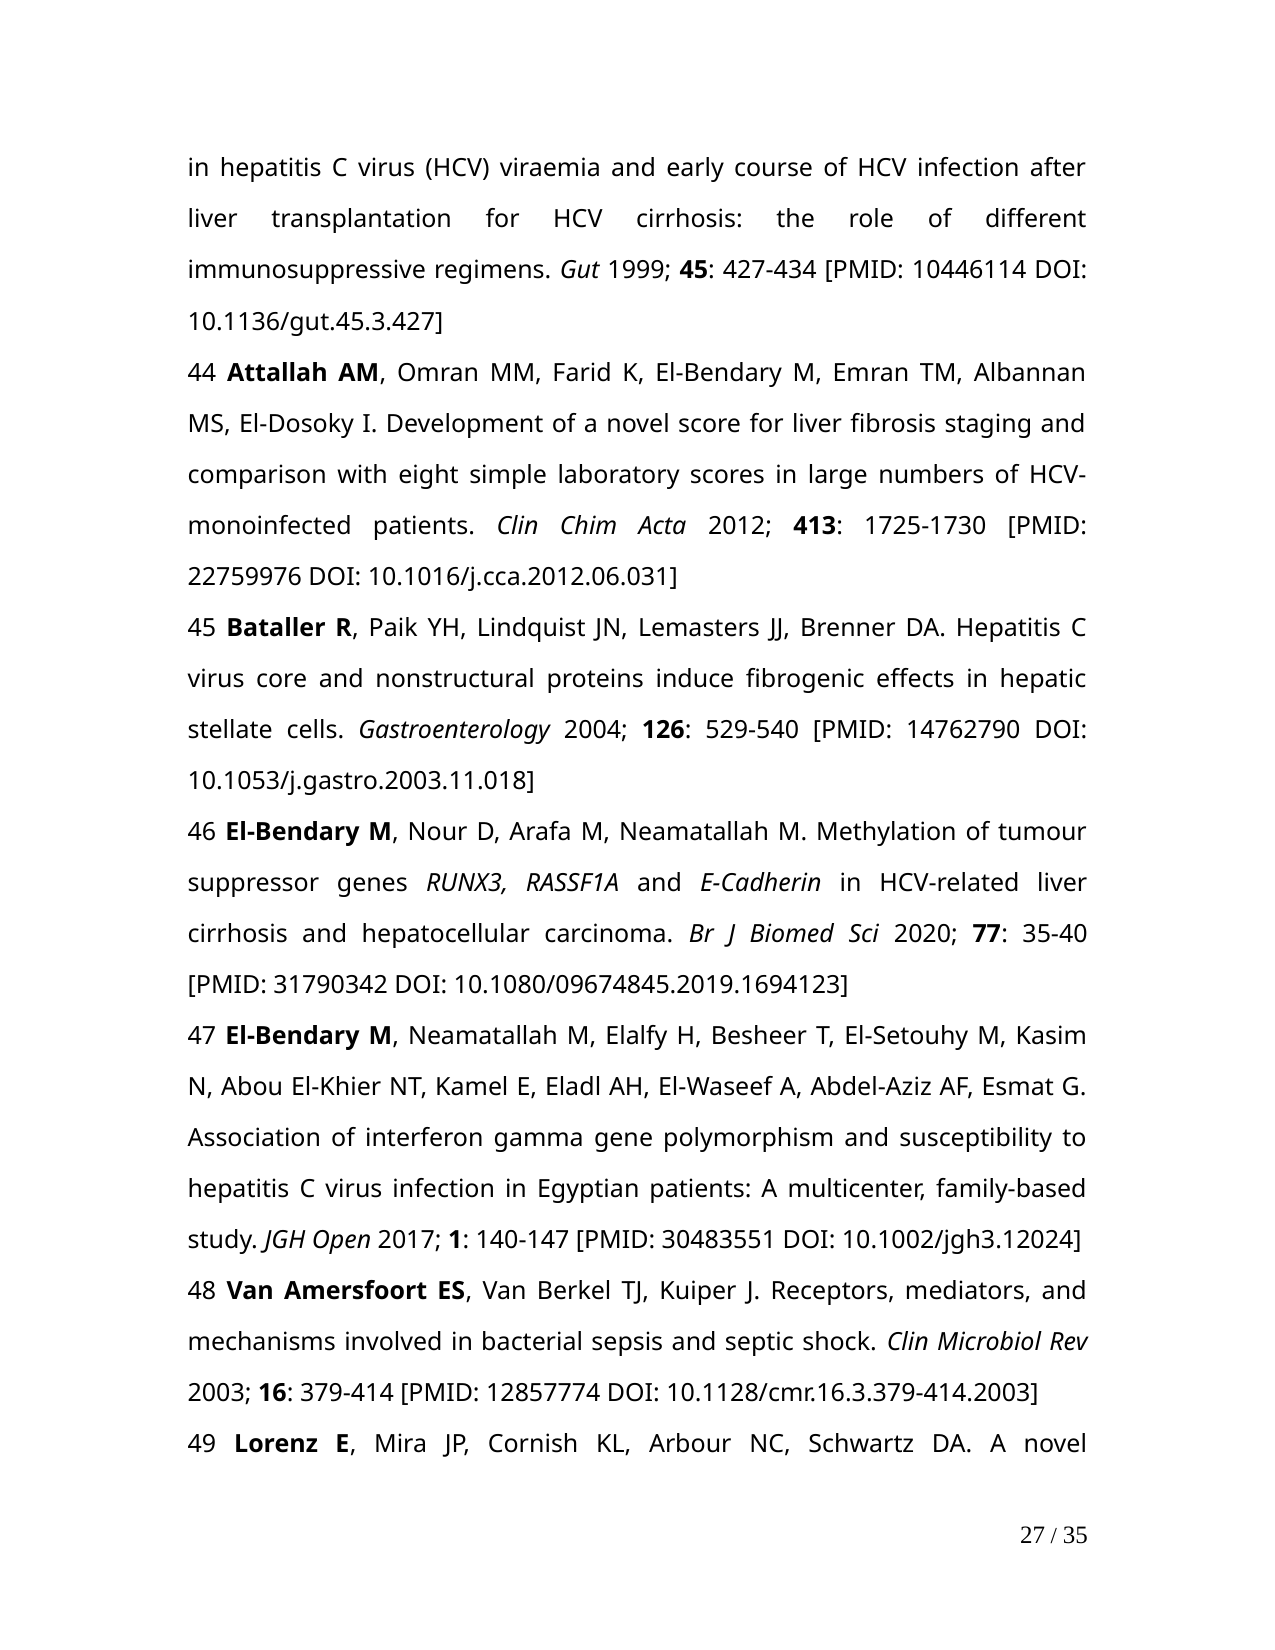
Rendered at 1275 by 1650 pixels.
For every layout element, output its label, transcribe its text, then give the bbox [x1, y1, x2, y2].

text 48 Van Amersfoort ES, Van Berkel TJ, Kuiper J. Receptors, mediators, and mechanisms involved in bacterial sepsis and septic shock. Clin Microbiol Rev 2003; 16: 379-414 [PMID: 12857774 DOI: 10.1128/cmr.16.3.379-414.2003] [187, 1273, 1087, 1409]
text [187, 150, 1087, 337]
text 46 El-Bendary M, Nour D, Arafa M, Neamatallah M. Methylation of tumour suppressor genes RUNX3, RASSF1A and E-Cadherin in HCV-related liver cirrhosis and hepatocellular carcinoma. Br J Biomed Sci 2020; 77: 35-40 [PMID: 31790342 DOI: 10.1080/09674845.2019.1694123] [187, 813, 1087, 1001]
text 45 Bataller R, Paik YH, Lindquist JN, Lemasters JJ, Brenner DA. Hepatitis C virus core and nonstructural proteins induce fibrogenic effects in hepatic stellate cells. Gastroenterology 2004; 126: 529-540 [PMID: 14762790 DOI: 10.1053/j.gastro.2003.11.018] [187, 609, 1087, 797]
text 47 El-Bendary M, Neamatallah M, Elalfy H, Besheer T, El-Setouhy M, Kasim N, Abou El-Khier NT, Kamel E, Eladl AH, El-Waseef A, Abdel-Aziz AF, Esmat G. Association of interferon gamma gene polymorphism and susceptibility to hepatitis C virus infection in Egyptian patients: A multicenter, family-based study. JGH Open 2017; 1: 140-147 [PMID: 30483551 DOI: 10.1002/jgh3.12024] [187, 1018, 1087, 1256]
text 44 Attallah AM, Omran MM, Farid K, El-Bendary M, Emran TM, Albannan MS, El-Dosoky I. Development of a novel score for liver fibrosis staging and comparison with eight simple laboratory scores in large numbers of HCV-monoinfected patients. Clin Chim Acta 2012; 413: 1725-1730 [PMID: 22759976 DOI: 10.1016/j.cca.2012.06.031] [187, 354, 1087, 592]
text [187, 1426, 1087, 1460]
